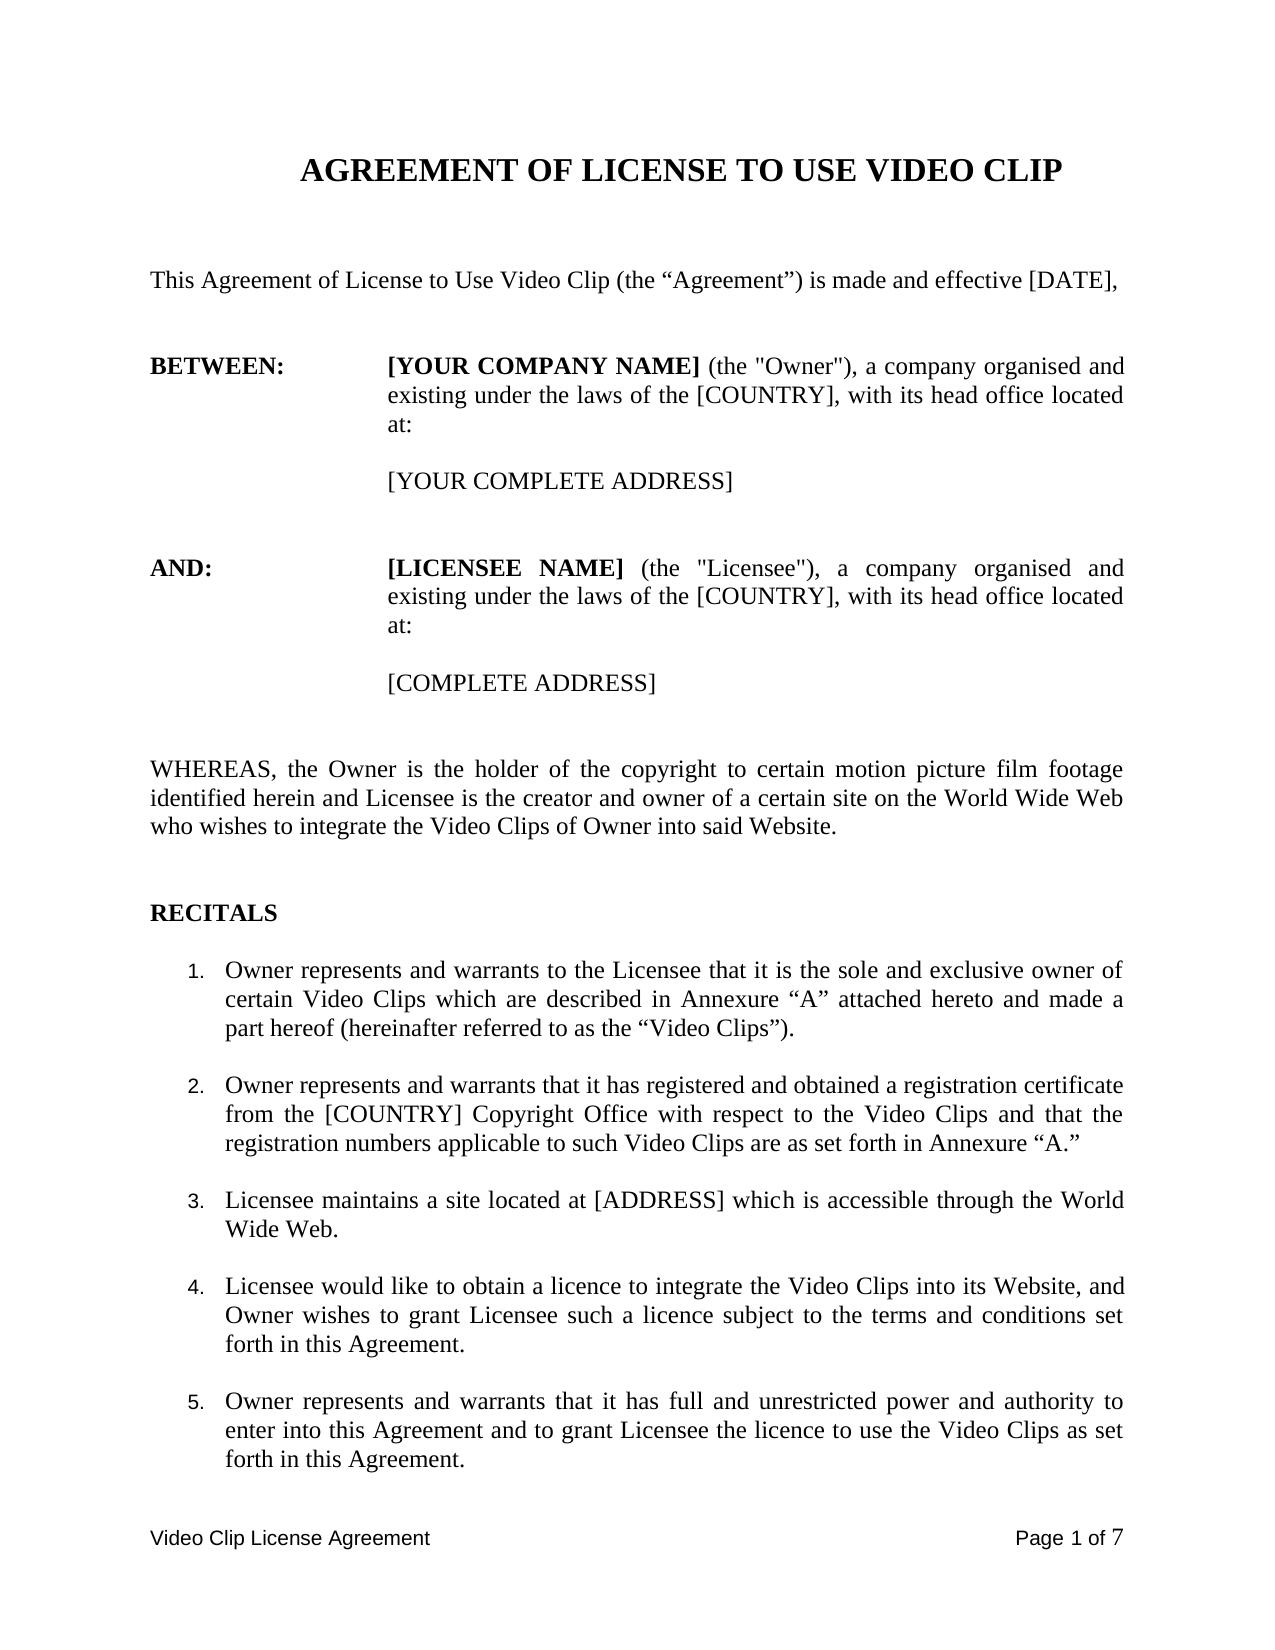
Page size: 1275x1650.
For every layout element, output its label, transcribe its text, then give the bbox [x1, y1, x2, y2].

list Owner represents and warrants to the Licensee that it is the sole and exclusive owner of certain Video Clips which are described in Annexure “A” attached hereto and made a part hereof (hereinafter referred to as the “Video Clips”). [187, 955, 1125, 1041]
text [YOUR COMPLETE ADDRESS] [150, 466, 1125, 495]
text RECITALS [150, 898, 1125, 926]
list Licensee maintains a site located at [ADDRESS] which is accessible through the World Wide Web. [187, 1185, 1125, 1243]
list Owner represents and warrants that it has registered and obtained a registration certificate from the [COUNTRY] Copyright Office with respect to the Video Clips and that the registration numbers applicable to such Video Clips are as set forth in Annexure “A.” [187, 1070, 1125, 1156]
list Licensee would like to obtain a licence to integrate the Video Clips into its Website, and Owner wishes to grant Licensee such a licence subject to the terms and conditions set forth in this Agreement. [187, 1271, 1125, 1358]
text AND: [LICENSEE NAME] (the "Licensee"), a company organised and existing under the laws of the [COUNTRY], with its head office located at: [150, 553, 1125, 639]
text This Agreement of License to Use Video Clip (the “Agreement”) is made and effective [DATE], [150, 265, 1125, 294]
text BETWEEN: [YOUR COMPANY NAME] (the "Owner"), a company organised and existing under the laws of the [COUNTRY], with its head office located at: [150, 351, 1125, 438]
title AGREEMENT OF LICENSE TO USE VIDEO CLIP [150, 150, 1125, 188]
text WHEREAS, the Owner is the holder of the copyright to certain motion picture film footage identified herein and Licensee is the creator and owner of a certain site on the World Wide Web who wishes to integrate the Video Clips of Owner into said Website. [150, 754, 1125, 840]
list Owner represents and warrants that it has full and unrestricted power and authority to enter into this Agreement and to grant Licensee the licence to use the Video Clips as set forth in this Agreement. [187, 1386, 1125, 1473]
text [COMPLETE ADDRESS] [150, 668, 1125, 696]
